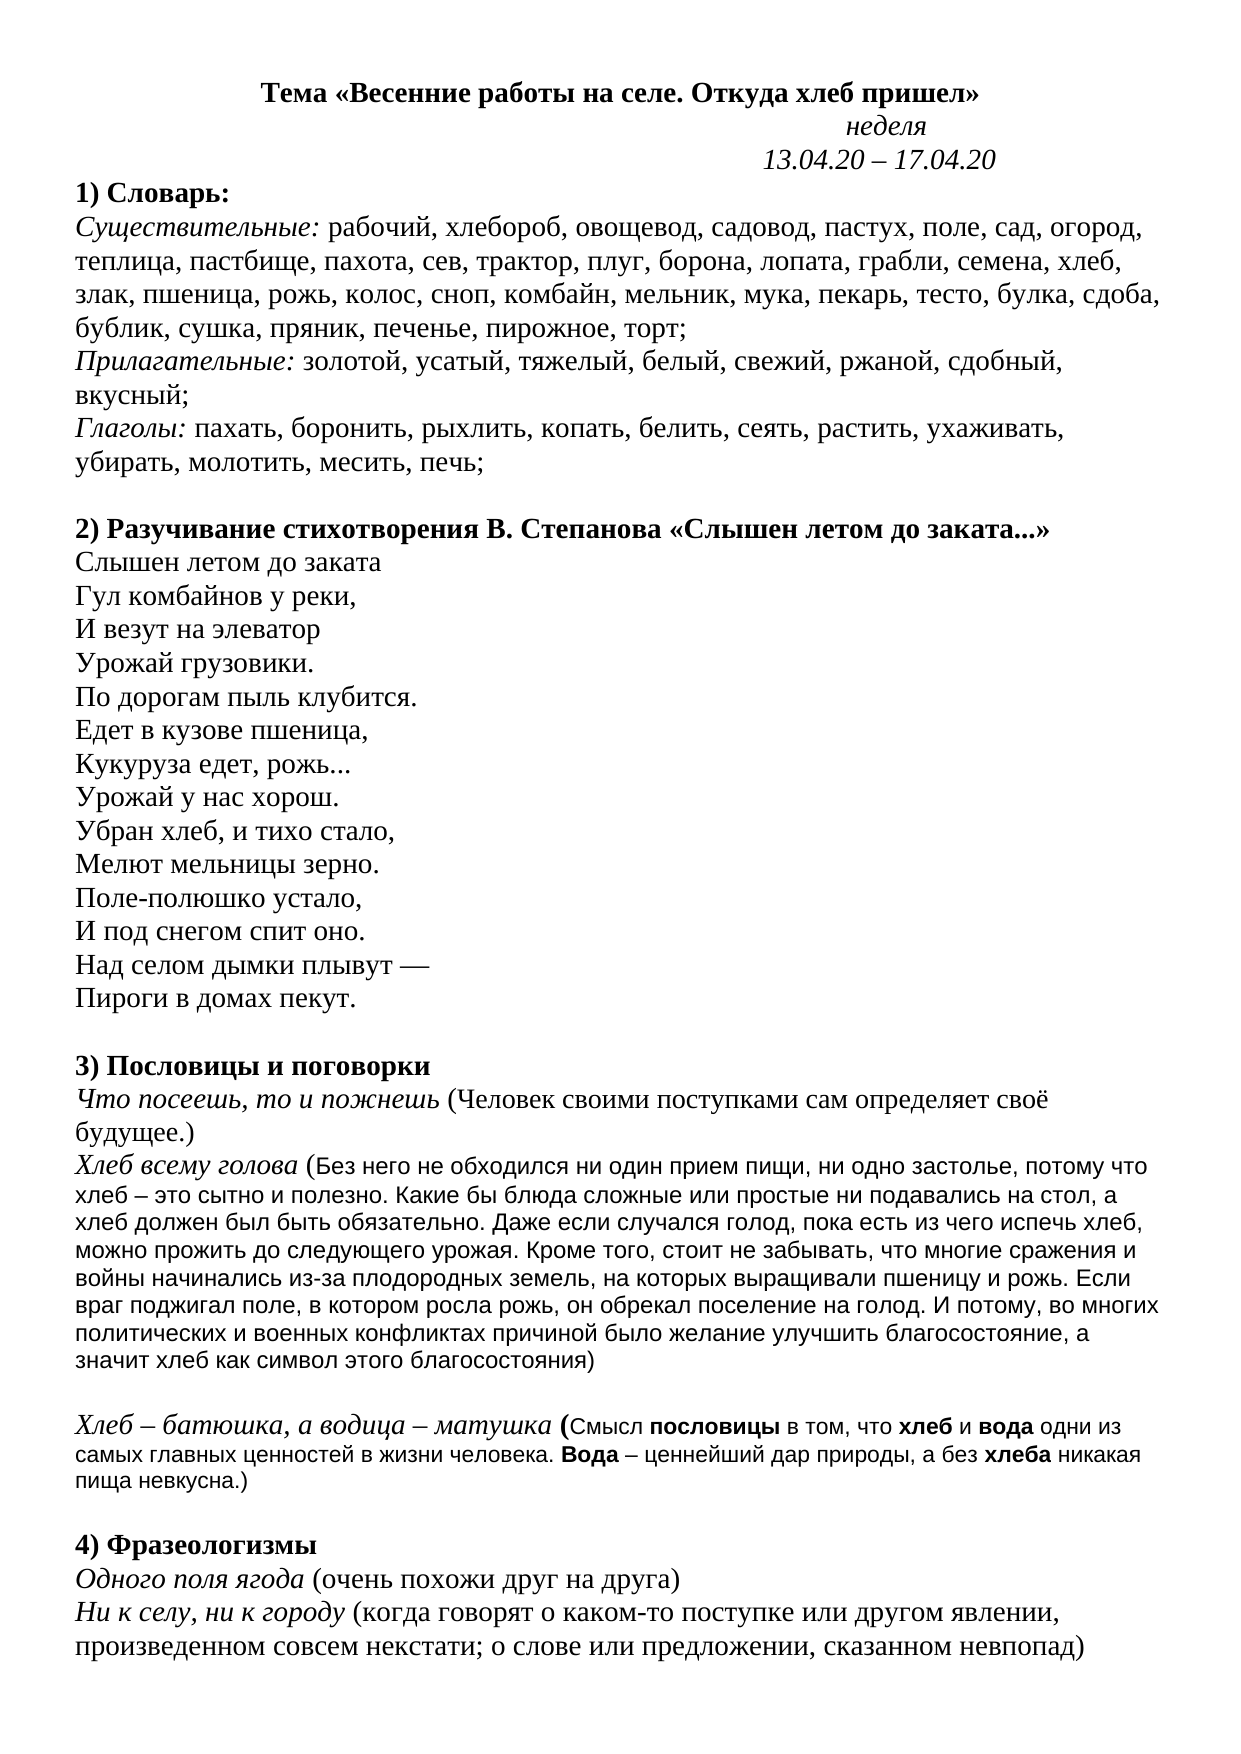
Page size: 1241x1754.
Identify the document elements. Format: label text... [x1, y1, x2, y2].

text Урожай грузовики. [75, 645, 1165, 679]
text Убран хлеб, и тихо стало, [75, 813, 1165, 846]
text Гул комбайнов у реки, [75, 578, 1165, 612]
text Мелют мельницы зерно. [75, 846, 1165, 880]
text 3) Пословицы и поговорки [75, 1048, 1165, 1081]
text 1) Словарь: [75, 176, 1165, 209]
text Одного поля ягода (очень похожи друг на друга) [75, 1561, 1165, 1594]
text Едет в кузове пшеница, [75, 712, 1165, 746]
text Ни к селу, ни к городу (когда говорят о каком-то поступке или другом явлении, произведенном совсем некстати; о слове или предложении, сказанном невпопад) [75, 1594, 1165, 1661]
text Над селом дымки плывут — [75, 947, 1165, 981]
text И везут на элеватор [75, 612, 1165, 645]
text 2) Разучивание стихотворения В. Степанова «Слышен летом до заката...» [75, 511, 1165, 544]
text Существительные: рабочий, хлебороб, овощевод, садовод, пастух, поле, сад, огород, теплица, пастбище, пахота, сев, трактор, плуг, борона, лопата, грабли, семена, хлеб, злак, пшеница, рожь, колос, сноп, комбайн, мельник, мука, пекарь, тесто, булка, сдоба, бублик, сушка, пряник, печенье, пирожное, торт; [75, 209, 1165, 343]
text Хлеб – батюшка, а водица – матушка (Смысл пословицы в том, что хлеб и вода одни из самых главных ценностей в жизни человека. Вода – ценнейший дар природы, а без хлеба никакая пища невкусна.) [75, 1407, 1165, 1494]
text Пироги в домах пекут. [75, 981, 1165, 1014]
text Хлеб всему голова (Без него не обходился ни один прием пищи, ни одно застолье, потому что хлеб – это сытно и полезно. Какие бы блюда сложные или простые ни подавались на стол, а хлеб должен был быть обязательно. Даже если случался голод, пока есть из чего испечь хлеб, можно прожить до следующего урожая. Кроме того, стоит не забывать, что многие сражения и войны начинались из-за плодородных земель, на которых выращивали пшеницу и рожь. Если враг поджигал поле, в котором росла рожь, он обрекал поселение на голод. И потому, во многих политических и военных конфликтах причиной было желание улучшить благосостояние, а значит хлеб как символ этого благосостояния) [75, 1147, 1165, 1374]
text Поле-полюшко устало, [75, 880, 1165, 913]
text Что посеешь, то и пожнешь (Человек своими поступками сам определяет своё будущее.) [75, 1081, 1165, 1147]
text 4) Фразеологизмы [75, 1527, 1165, 1561]
text неделя [75, 108, 1165, 142]
text Глаголы: пахать, боронить, рыхлить, копать, белить, сеять, растить, ухаживать, убирать, молотить, месить, печь; [75, 410, 1165, 477]
text Тема «Весенние работы на селе. Откуда хлеб пришел» [75, 75, 1165, 108]
text Кукуруза едет, рожь... [75, 746, 1165, 779]
text По дорогам пыль клубится. [75, 679, 1165, 712]
text И под снегом спит оно. [75, 913, 1165, 947]
text 13.04.20 – 17.04.20 [75, 142, 1165, 176]
text Урожай у нас хорош. [75, 779, 1165, 813]
text Прилагательные: золотой, усатый, тяжелый, белый, свежий, ржаной, сдобный, вкусный; [75, 343, 1165, 410]
text Слышен летом до заката [75, 544, 1165, 578]
